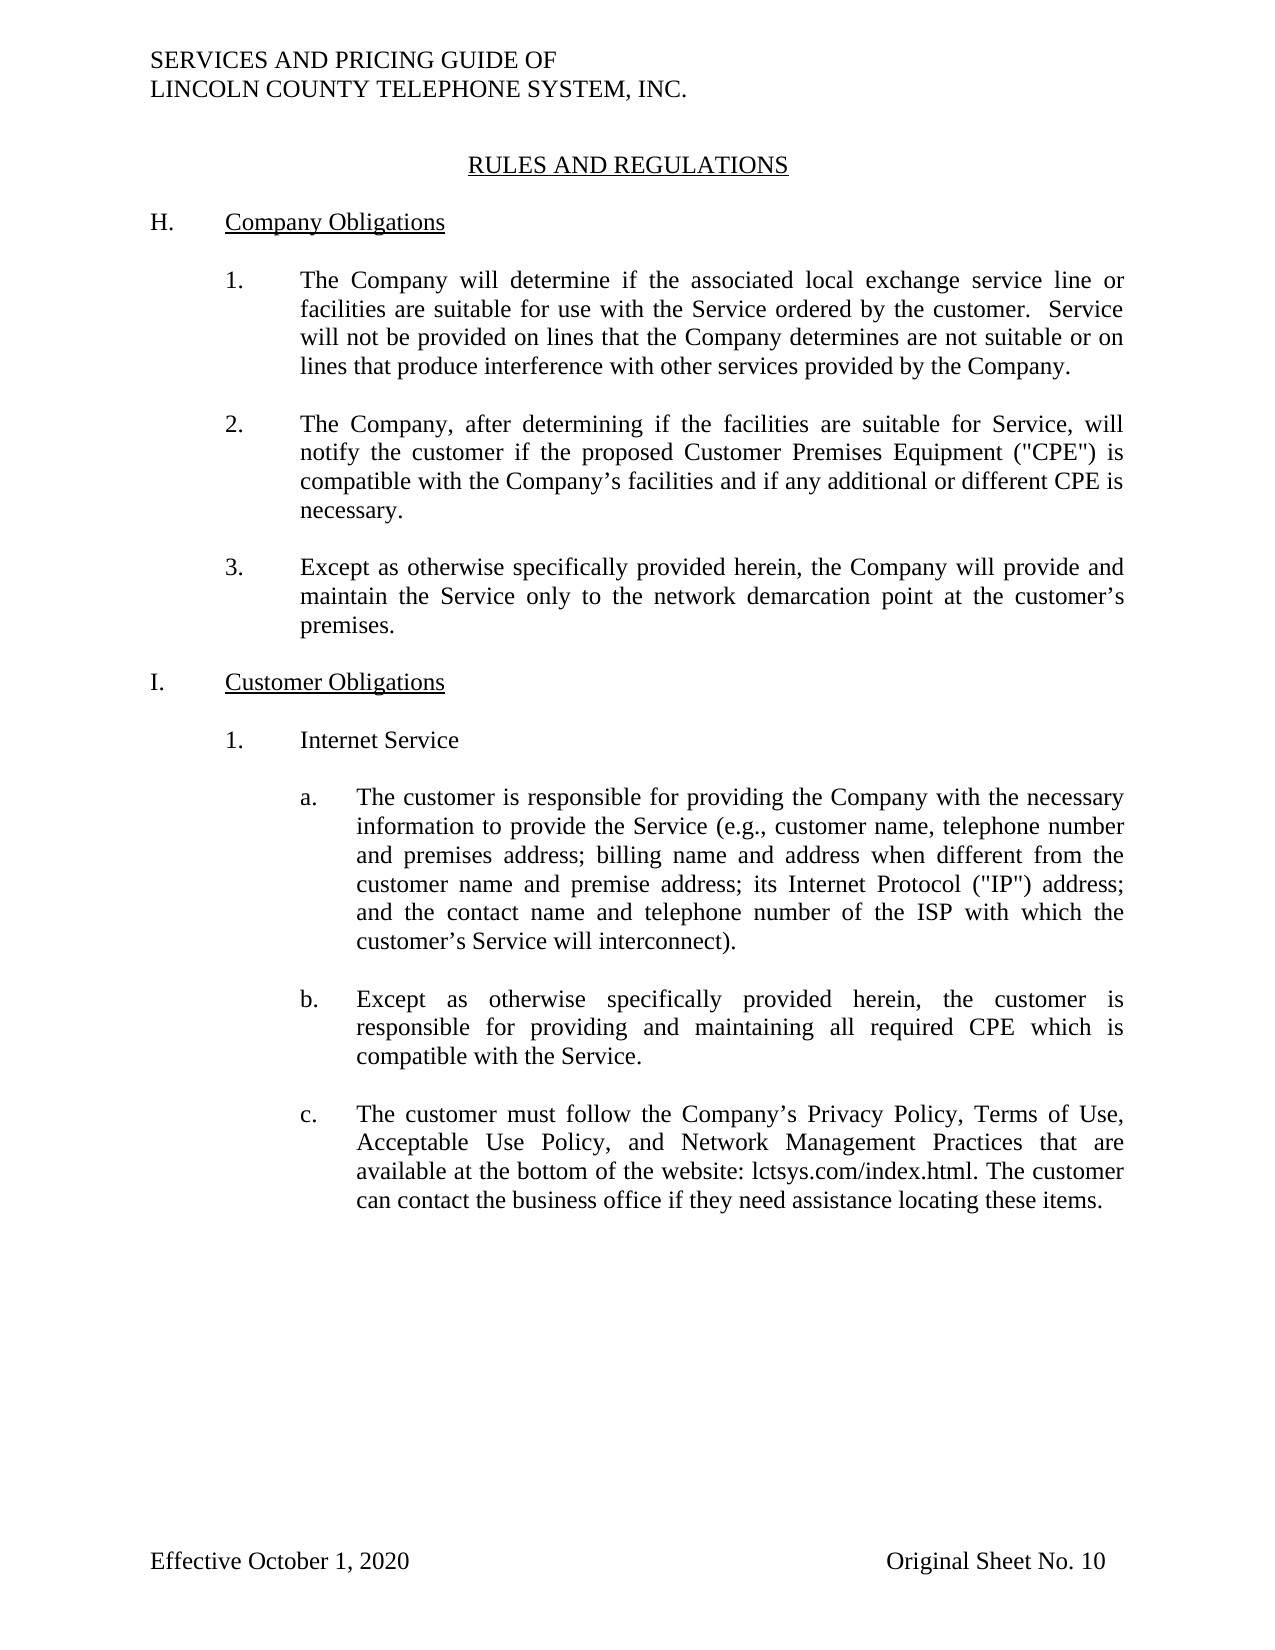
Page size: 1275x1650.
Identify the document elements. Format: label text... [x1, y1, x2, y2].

text 2. The Company, after determining if the facilities are suitable for Service, will notify the customer if the proposed Customer Premises Equipment ("CPE") is compatible with the Company’s facilities and if any additional or different CPE is necessary. [150, 409, 1125, 524]
text 3. Except as otherwise specifically provided herein, the Company will provide and maintain the Service only to the network demarcation point at the customer’s premises. [150, 552, 1125, 639]
text b. Except as otherwise specifically provided herein, the customer is responsible for providing and maintaining all required CPE which is compatible with the Service. [300, 984, 1125, 1070]
text RULES AND REGULATIONS [150, 150, 1125, 179]
text 1. The Company will determine if the associated local exchange service line or facilities are suitable for use with the Service ordered by the customer. Service will not be provided on lines that the Company determines are not suitable or on lines that produce interference with other services provided by the Company. [150, 265, 1125, 380]
text H. Company Obligations [150, 207, 1125, 236]
text c. The customer must follow the Company’s Privacy Policy, Terms of Use, Acceptable Use Policy, and Network Management Practices that are available at the bottom of the website: lctsys.com/index.html. The customer can contact the business office if they need assistance locating these items. [225, 1099, 1125, 1214]
text 1. Internet Service [150, 725, 1125, 754]
text a. The customer is responsible for providing the Company with the necessary information to provide the Service (e.g., customer name, telephone number and premises address; billing name and address when different from the customer name and premise address; its Internet Protocol ("IP") address; and the contact name and telephone number of the ISP with which the customer’s Service will interconnect). [300, 782, 1125, 955]
text I. Customer Obligations [150, 667, 1125, 696]
